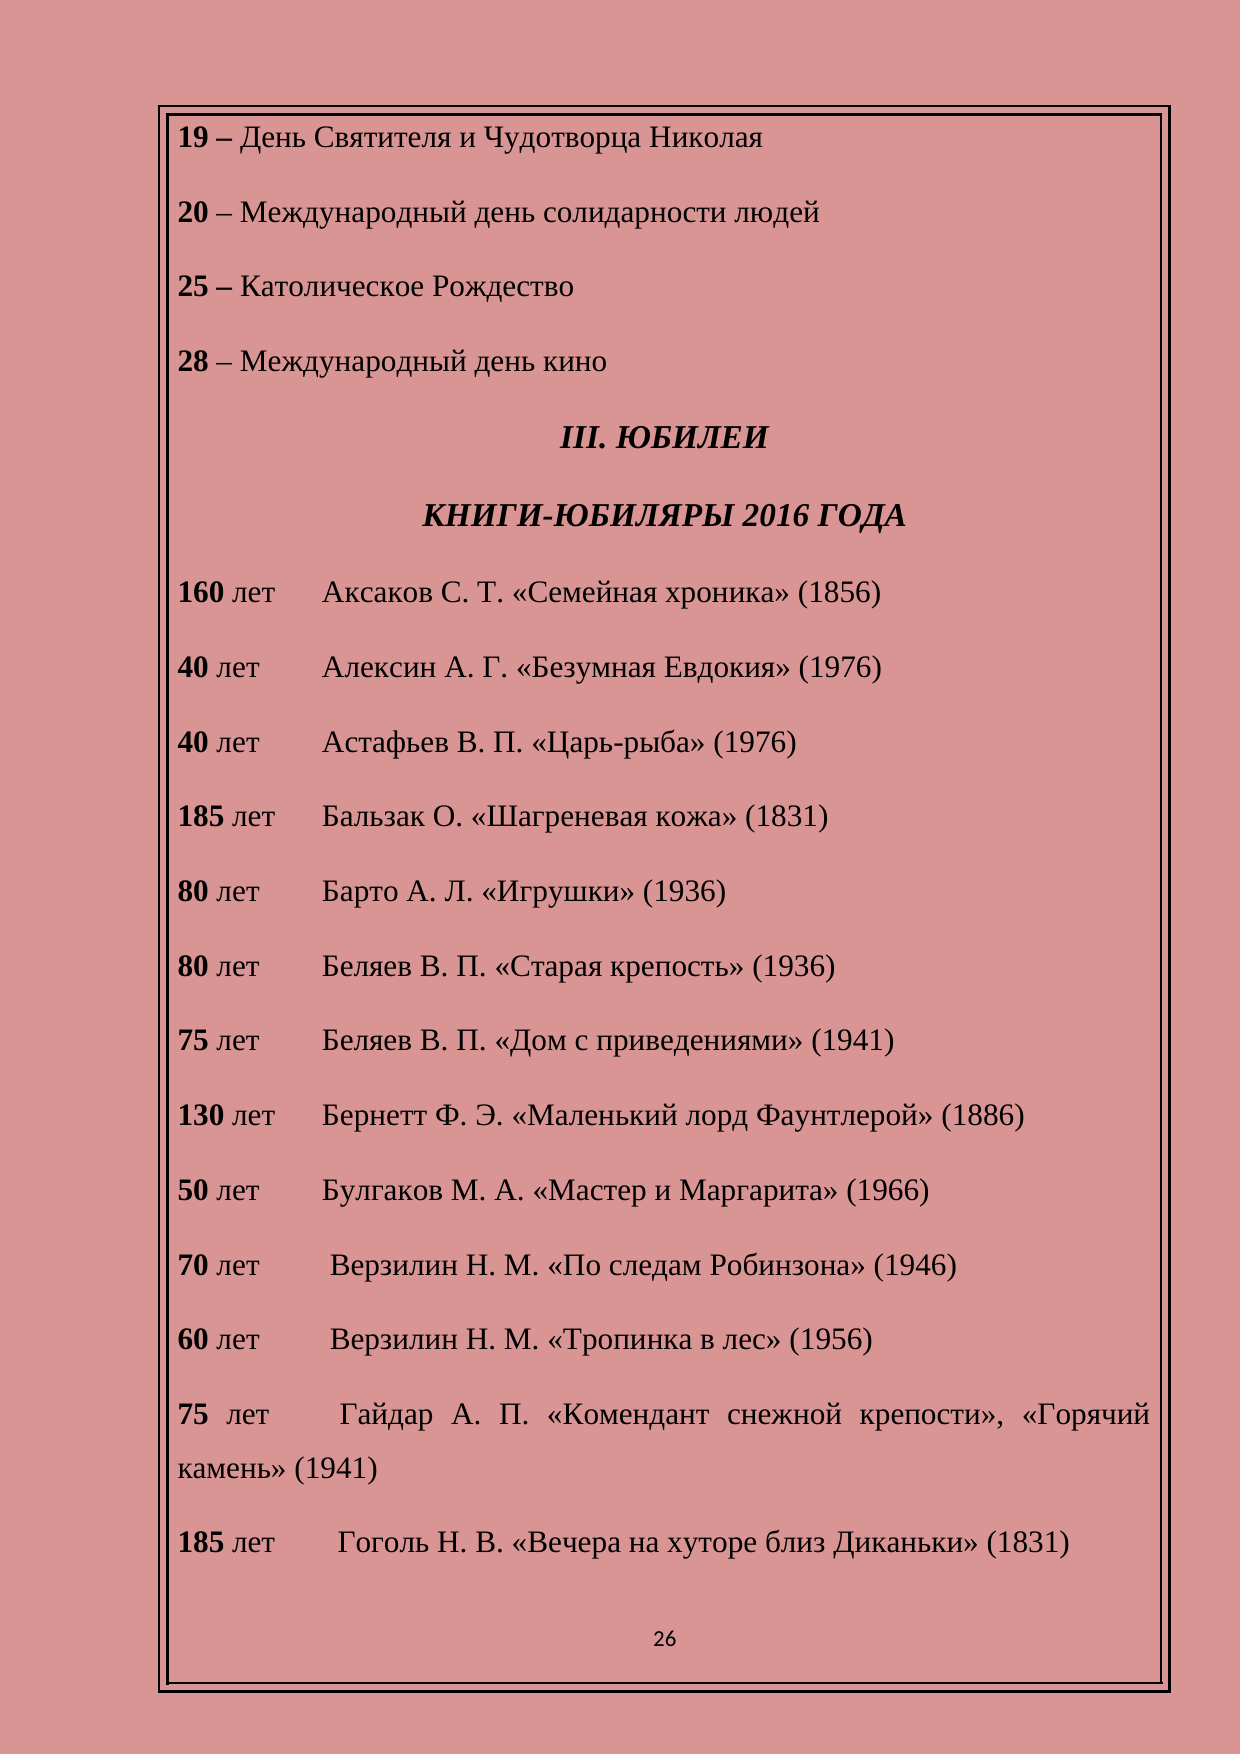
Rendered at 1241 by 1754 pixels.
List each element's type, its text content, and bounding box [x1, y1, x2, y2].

text 75 лет Беляев В. П. «Дом с приведениями» (1941) [177, 1022, 1152, 1058]
text 80 лет Беляев В. П. «Старая крепость» (1936) [177, 947, 1152, 983]
text 60 лет Верзилин Н. М. «Тропинка в лес» (1956) [177, 1320, 1152, 1356]
text 20 – Международный день солидарности людей [177, 193, 1152, 229]
text 130 лет Бернетт Ф. Э. «Маленький лорд Фаунтлерой» (1886) [177, 1096, 1152, 1132]
text 70 лет Верзилин Н. М. «По следам Робинзона» (1946) [177, 1246, 1152, 1282]
text III. ЮБИЛЕИ [177, 417, 1152, 455]
text 185 лет Бальзак О. «Шагреневая кожа» (1831) [177, 798, 1152, 833]
text 28 – Международный день кино [177, 342, 1152, 378]
text КНИГИ-ЮБИЛЯРЫ 2016 ГОДА [177, 495, 1152, 533]
text 50 лет Булгаков М. А. «Мастер и Маргарита» (1966) [177, 1171, 1152, 1207]
text 40 лет Алексин А. Г. «Безумная Евдокия» (1976) [177, 648, 1152, 684]
text 19 – День Святителя и Чудотворца Николая [177, 118, 1152, 154]
text 80 лет Барто А. Л. «Игрушки» (1936) [177, 872, 1152, 908]
text 40 лет Астафьев В. П. «Царь-рыба» (1976) [177, 723, 1152, 759]
text 185 лет Гоголь Н. В. «Вечера на хуторе близ Диканьки» (1831) [177, 1524, 1152, 1559]
text 160 лет Аксаков С. Т. «Семейная хроника» (1856) [177, 573, 1152, 609]
text 25 – Католическое Рождество [177, 267, 1152, 303]
text 75 лет Гайдар А. П. «Комендант снежной крепости», «Горячий камень» (1941) [177, 1395, 1152, 1485]
